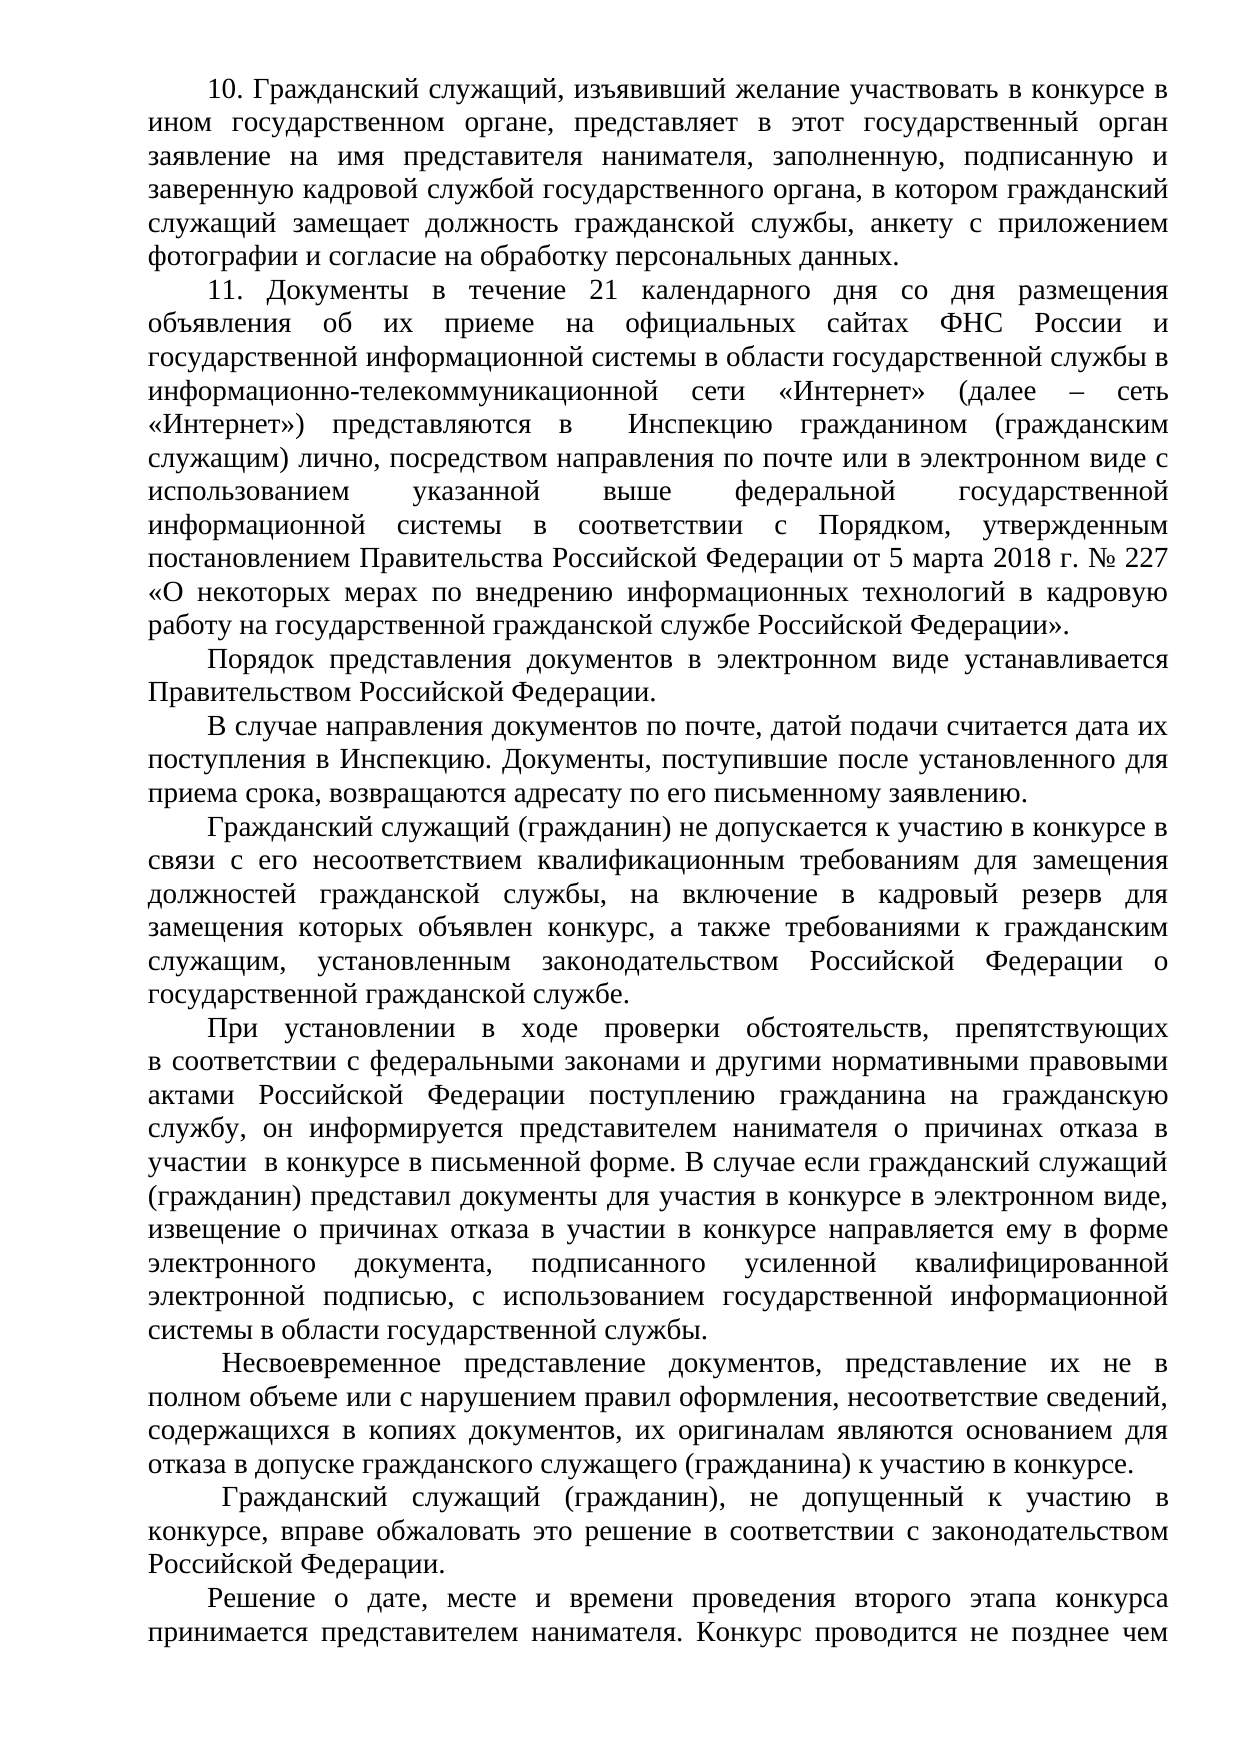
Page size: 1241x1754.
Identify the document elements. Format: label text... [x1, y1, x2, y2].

text 11. Документы в течение 21 календарного дня со дня размещения объявления об их приеме на официальных сайтах ФНС России и государственной информационной системы в области государственной службы в информационно-телекоммуникационной сети «Интернет» (далее – сеть «Интернет») представляются в Инспекцию гражданином (гражданским служащим) лично, посредством направления по почте или в электронном виде с использованием указанной выше федеральной государственной информационной системы в соответствии с Порядком, утвержденным постановлением Правительства Российской Федерации от 5 марта 2018 г. № 227 «О некоторых мерах по внедрению информационных технологий в кадровую работу на государственной гражданской службе Российской Федерации». [148, 272, 1169, 641]
text При установлении в ходе проверки обстоятельств, препятствующих в соответствии с федеральными законами и другими нормативными правовыми актами Российской Федерации поступлению гражданина на гражданскую службу, он информируется представителем нанимателя о причинах отказа в участии в конкурсе в письменной форме. В случае если гражданский служащий (гражданин) представил документы для участия в конкурсе в электронном виде, извещение о причинах отказа в участии в конкурсе направляется ему в форме электронного документа, подписанного усиленной квалифицированной электронной подписью, с использованием государственной информационной системы в области государственной службы. [148, 1010, 1169, 1345]
text В случае направления документов по почте, датой подачи считается дата их поступления в Инспекцию. Документы, поступившие после установленного для приема срока, возвращаются адресату по его письменному заявлению. [148, 708, 1169, 809]
text Гражданский служащий (гражданин), не допущенный к участию в конкурсе, вправе обжаловать это решение в соответствии с законодательством Российской Федерации. [148, 1479, 1169, 1580]
text Гражданский служащий (гражданин) не допускается к участию в конкурсе в связи с его несоответствием квалификационным требованиям для замещения должностей гражданской службы, на включение в кадровый резерв для замещения которых объявлен конкурс, а также требованиями к гражданским служащим, установленным законодательством Российской Федерации о государственной гражданской службе. [148, 809, 1169, 1010]
text Несвоевременное представление документов, представление их не в полном объеме или с нарушением правил оформления, несоответствие сведений, содержащихся в копиях документов, их оригиналам являются основанием для отказа в допуске гражданского служащего (гражданина) к участию в конкурсе. [148, 1345, 1169, 1479]
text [148, 1580, 1169, 1647]
text Порядок представления документов в электронном виде устанавливается Правительством Российской Федерации. [148, 641, 1169, 708]
text 10. Гражданский служащий, изъявивший желание участвовать в конкурсе в ином государственном органе, представляет в этот государственный орган заявление на имя представителя нанимателя, заполненную, подписанную и заверенную кадровой службой государственного органа, в котором гражданский служащий замещает должность гражданской службы, анкету с приложением фотографии и согласие на обработку персональных данных. [148, 71, 1169, 272]
